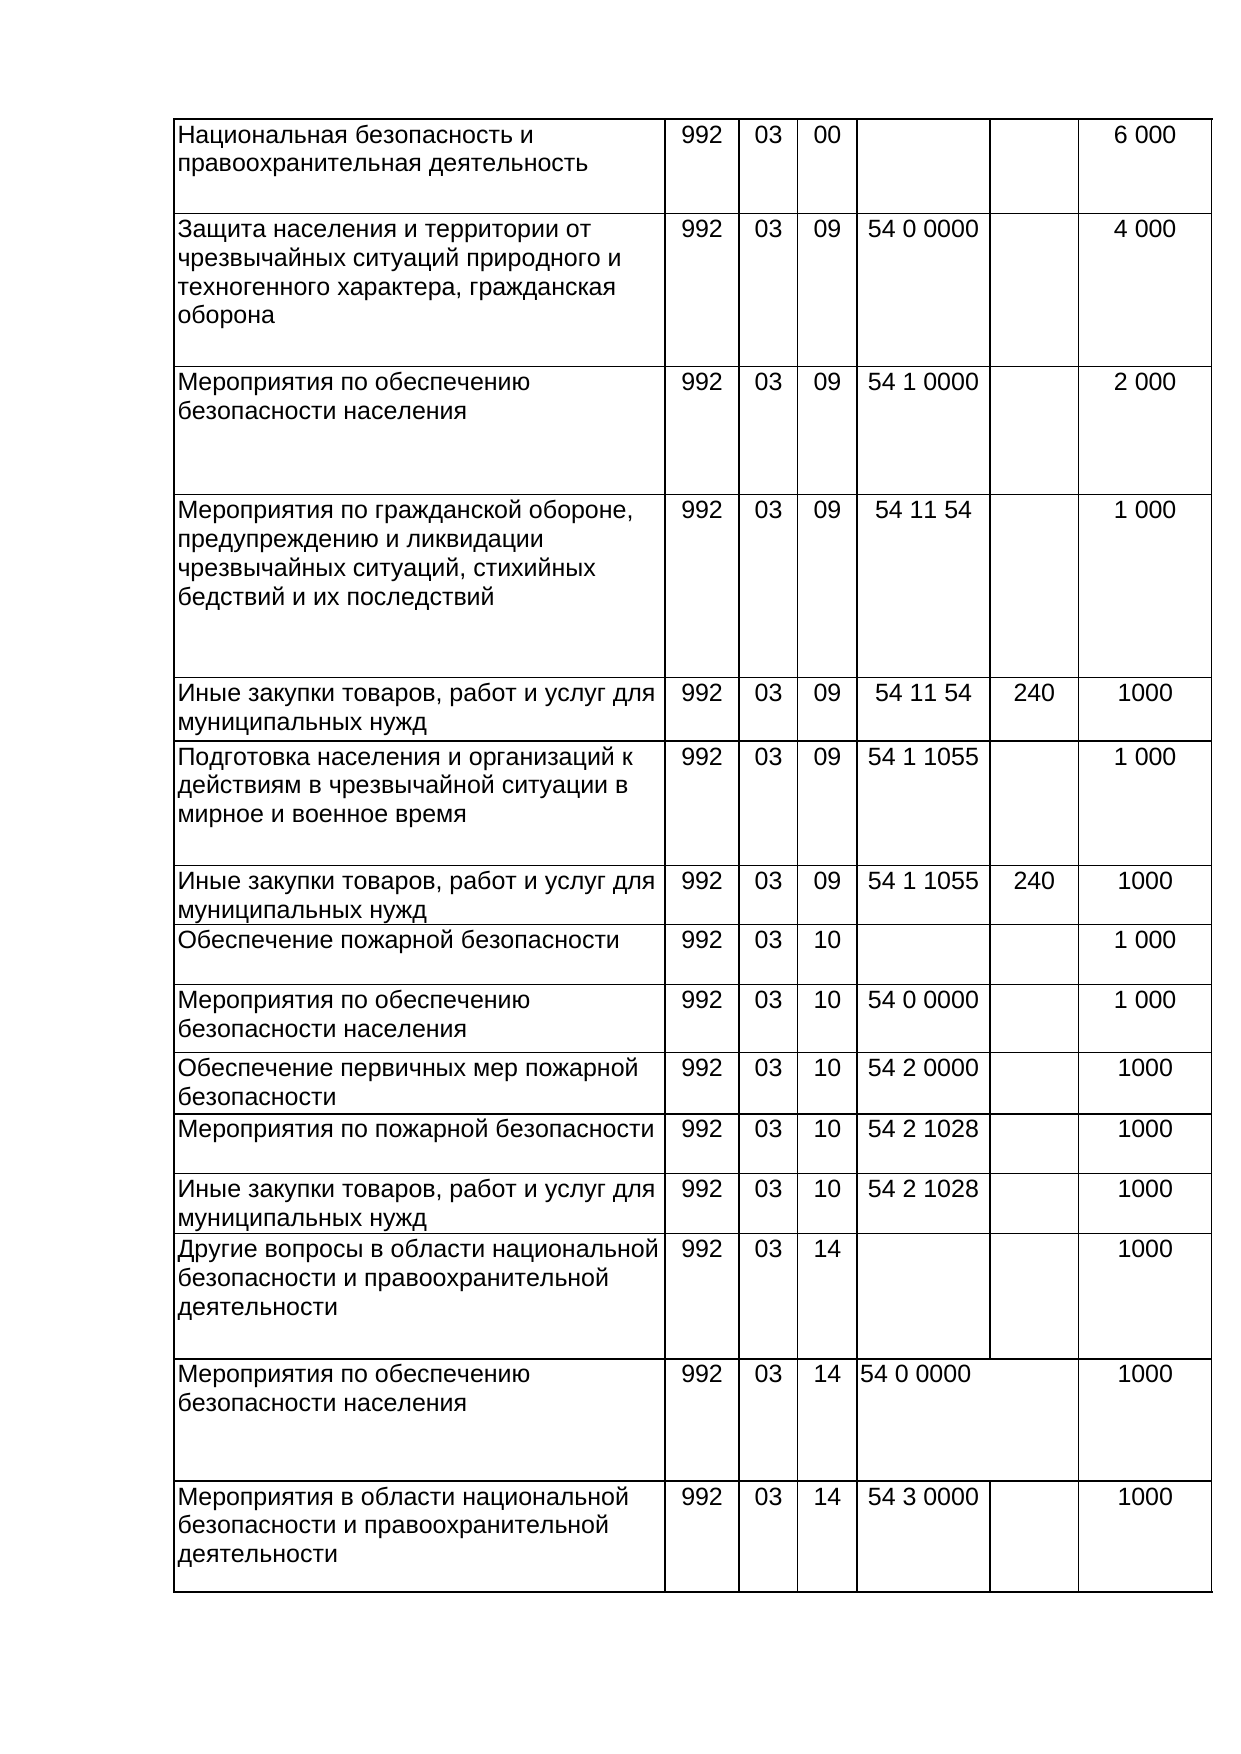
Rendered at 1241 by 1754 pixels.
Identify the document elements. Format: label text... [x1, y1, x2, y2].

table_cell 03 [740, 742, 797, 865]
table_cell 992 [666, 120, 738, 213]
table_cell 4 000 [1079, 214, 1211, 366]
table_cell Подготовка населения и организаций к действиям в чрезвычайной ситуации в мирное и военное время [175, 742, 664, 865]
table_cell 1000 [1079, 1053, 1211, 1113]
table_cell [991, 1115, 1078, 1173]
table_cell Мероприятия по пожарной безопасности [175, 1115, 664, 1173]
table_cell 992 [666, 1360, 738, 1480]
table_cell 03 [740, 495, 797, 677]
table_cell [858, 1234, 989, 1358]
table_cell Иные закупки товаров, работ и услуг для муниципальных нужд [175, 678, 664, 740]
table_cell 54 11 54 [858, 495, 989, 677]
table_cell Иные закупки товаров, работ и услуг для муниципальных нужд [175, 1174, 664, 1232]
table_cell Иные закупки товаров, работ и услуг для муниципальных нужд [175, 866, 664, 924]
table_cell 992 [666, 495, 738, 677]
table_cell 54 1 1055 [858, 742, 989, 865]
table_cell Обеспечение пожарной безопасности [175, 925, 664, 983]
table_cell 1000 [1079, 1482, 1211, 1591]
table_cell [991, 495, 1078, 677]
table_cell 54 0 0000 [858, 214, 989, 366]
table_cell 992 [666, 214, 738, 366]
table_cell Защита населения и территории от чрезвычайных ситуаций природного и техногенного характера, гражданская оборона [175, 214, 664, 366]
table_cell Мероприятия по обеспечению безопасности населения [175, 985, 664, 1052]
table_cell Национальная безопасность и правоохранительная деятельность [175, 120, 664, 213]
table_cell 03 [740, 367, 797, 494]
table_cell 03 [740, 214, 797, 366]
table_cell 992 [666, 866, 738, 924]
table_cell 03 [740, 1053, 797, 1113]
table_cell 10 [798, 985, 856, 1052]
table_cell 03 [740, 925, 797, 983]
table_cell 03 [740, 678, 797, 740]
table_cell Обеспечение первичных мер пожарной безопасности [175, 1053, 664, 1113]
table_cell 992 [666, 678, 738, 740]
table_cell 54 11 54 [858, 678, 989, 740]
table_cell [991, 1053, 1078, 1113]
table_cell 1 000 [1079, 495, 1211, 677]
table_cell 240 [991, 678, 1078, 740]
table_cell 09 [798, 678, 856, 740]
table_cell 992 [666, 1174, 738, 1232]
table_cell [991, 742, 1078, 865]
table_cell 03 [740, 1234, 797, 1358]
table_cell Другие вопросы в области национальной безопасности и правоохранительной деятельности [175, 1234, 664, 1358]
table_cell [991, 120, 1078, 213]
table_cell 1000 [1079, 1360, 1211, 1480]
table_cell 1000 [1079, 1174, 1211, 1232]
table_cell 992 [666, 1234, 738, 1358]
table_cell 03 [740, 1360, 797, 1480]
table_cell 03 [740, 1482, 797, 1591]
table_cell 1000 [1079, 1234, 1211, 1358]
table_cell [991, 1482, 1078, 1591]
table_cell 14 [798, 1234, 856, 1358]
table_cell 992 [666, 985, 738, 1052]
table_cell 1000 [1079, 678, 1211, 740]
table_cell 09 [798, 742, 856, 865]
table_cell 03 [740, 120, 797, 213]
table_cell 54 0 0000 [858, 1360, 1078, 1480]
table_cell 1 000 [1079, 742, 1211, 865]
table_cell 54 0 0000 [858, 985, 989, 1052]
table_cell 09 [798, 495, 856, 677]
table_cell 992 [666, 925, 738, 983]
table_cell 992 [666, 1115, 738, 1173]
table_cell 54 1 1055 [858, 866, 989, 924]
table_cell [991, 1234, 1078, 1358]
table_cell 6 000 [1079, 120, 1211, 213]
table_cell 54 2 1028 [858, 1174, 989, 1232]
table_cell 09 [798, 367, 856, 494]
table_cell 54 3 0000 [858, 1482, 989, 1591]
table_cell 03 [740, 985, 797, 1052]
table_cell 992 [666, 1482, 738, 1591]
table_cell Мероприятия по гражданской обороне, предупреждению и ликвидации чрезвычайных ситуаций, стихийных бедствий и их последствий [175, 495, 664, 677]
table_cell [991, 925, 1078, 983]
table_cell 10 [798, 1053, 856, 1113]
table_cell 992 [666, 742, 738, 865]
table_cell 10 [798, 925, 856, 983]
table_cell 10 [798, 1115, 856, 1173]
table_cell 54 2 1028 [858, 1115, 989, 1173]
table_cell 03 [740, 866, 797, 924]
table_cell Мероприятия по обеспечению безопасности населения [175, 367, 664, 494]
table_cell [991, 367, 1078, 494]
table_cell 54 2 0000 [858, 1053, 989, 1113]
table_cell 992 [666, 1053, 738, 1113]
table_cell 992 [666, 367, 738, 494]
table_cell [991, 1174, 1078, 1232]
table_cell 240 [991, 866, 1078, 924]
table_cell 14 [798, 1482, 856, 1591]
table_cell 09 [798, 214, 856, 366]
table_cell 54 1 0000 [858, 367, 989, 494]
table_cell [991, 214, 1078, 366]
table_cell 1000 [1079, 866, 1211, 924]
table_cell 1 000 [1079, 925, 1211, 983]
table_cell Мероприятия в области национальной безопасности и правоохранительной деятельности [175, 1482, 664, 1591]
table_cell 14 [798, 1360, 856, 1480]
table_cell 1000 [1079, 1115, 1211, 1173]
table_cell 03 [740, 1115, 797, 1173]
table_cell 03 [740, 1174, 797, 1232]
table_cell [858, 925, 989, 983]
table_cell [991, 985, 1078, 1052]
table_cell 00 [798, 120, 856, 213]
table_cell 10 [798, 1174, 856, 1232]
table_cell Мероприятия по обеспечению безопасности населения [175, 1360, 664, 1480]
table_cell [858, 120, 989, 213]
table_cell 09 [798, 866, 856, 924]
table_cell 2 000 [1079, 367, 1211, 494]
table_cell 1 000 [1079, 985, 1211, 1052]
